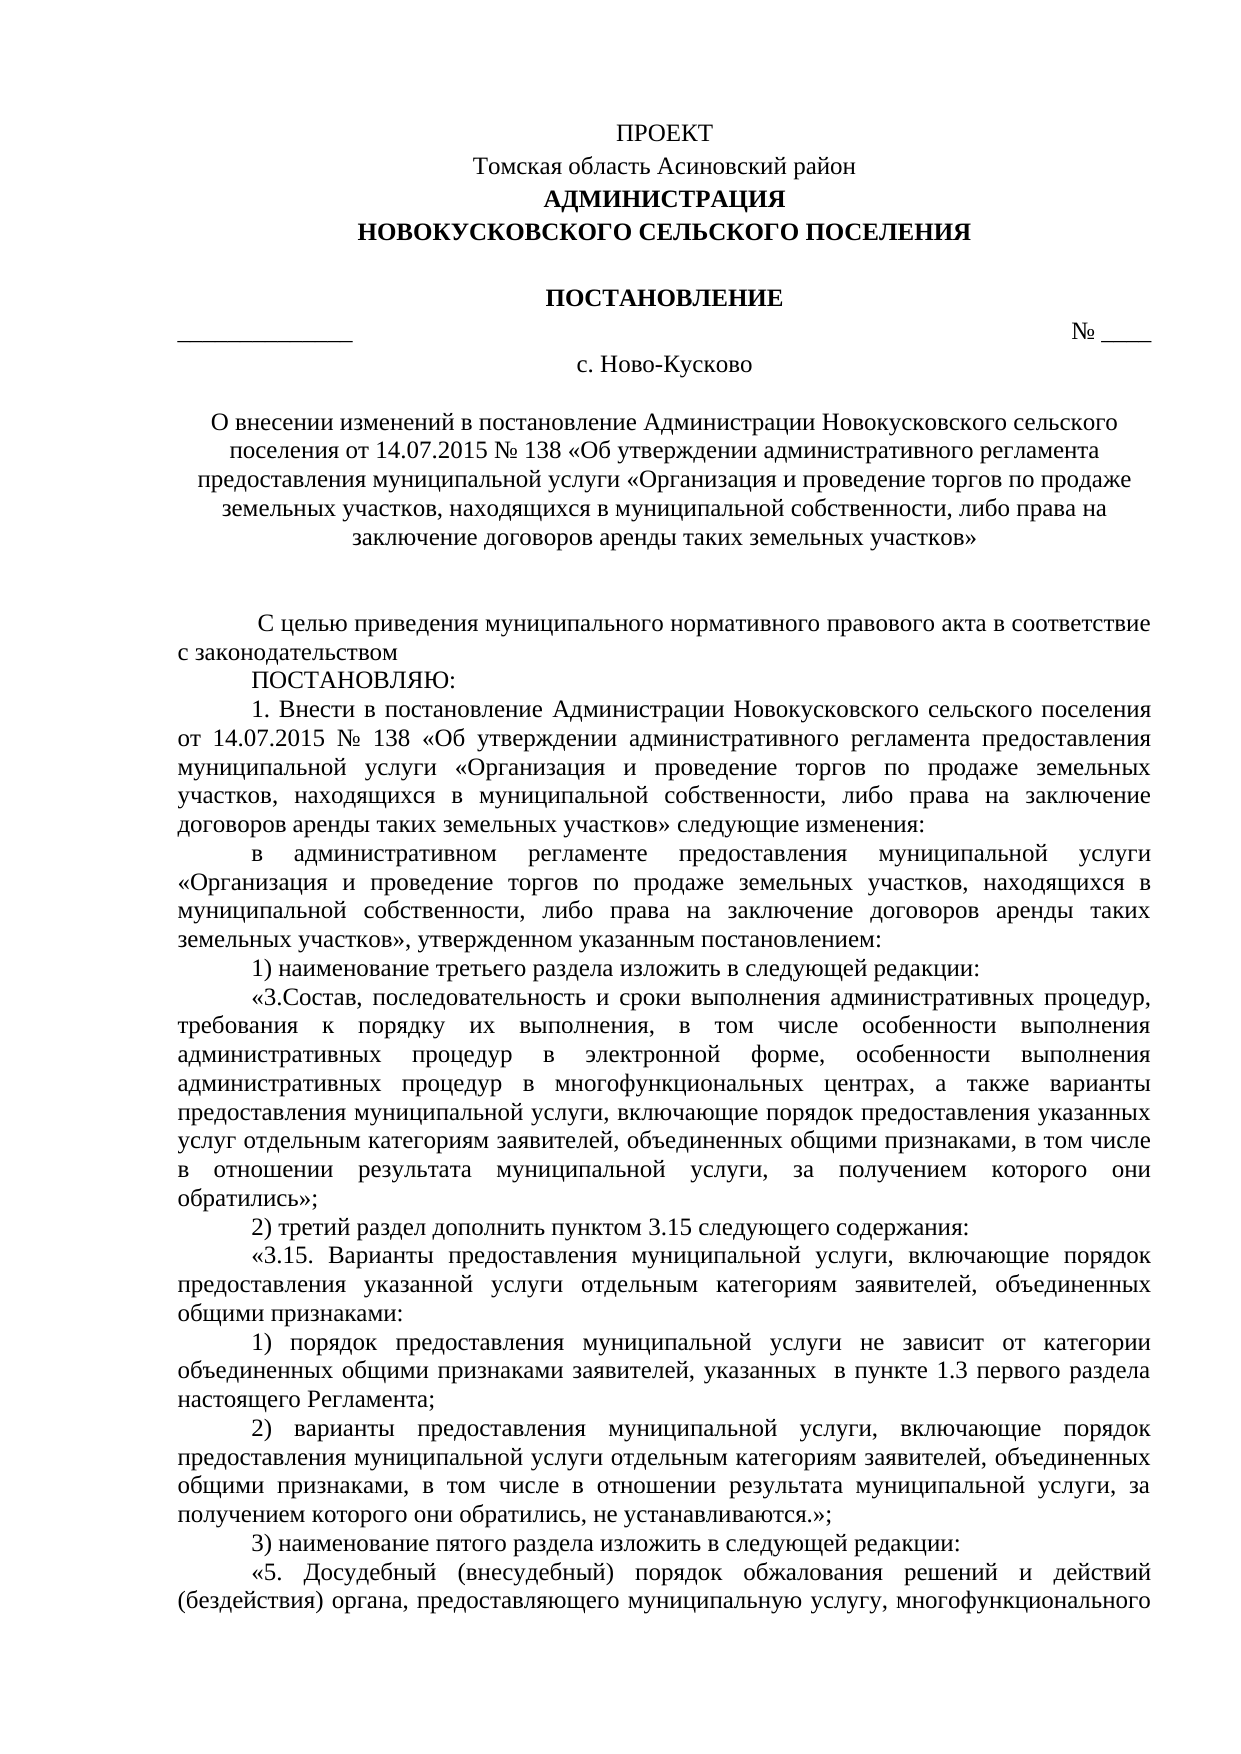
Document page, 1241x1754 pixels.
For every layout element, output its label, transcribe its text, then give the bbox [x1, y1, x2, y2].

text с. Ново-Кусково [177, 349, 1152, 378]
text АДМИНИСТРАЦИЯ [177, 184, 1152, 213]
text «3.15. Варианты предоставления муниципальной услуги, включающие порядок предоставления указанной услуги отдельным категориям заявителей, объединенных общими признаками: [177, 1241, 1152, 1327]
text ПОСТАНОВЛЯЮ: [177, 666, 1152, 694]
text С целью приведения муниципального нормативного правового акта в соответствие с законодательством [177, 608, 1152, 666]
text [177, 1557, 1152, 1614]
text НОВОКУСКОВСКОГО СЕЛЬСКОГО ПОСЕЛЕНИЯ [177, 217, 1152, 246]
text ______________ № ____ [177, 316, 1152, 345]
text ПОСТАНОВЛЕНИЕ [177, 283, 1152, 312]
text в административном регламенте предоставления муниципальной услуги «Организация и проведение торгов по продаже земельных участков, находящихся в муниципальной собственности, либо права на заключение договоров аренды таких земельных участков», утвержденном указанным постановлением: [177, 838, 1152, 953]
text 2) варианты предоставления муниципальной услуги, включающие порядок предоставления муниципальной услуги отдельным категориям заявителей, объединенных общими признаками, в том числе в отношении результата муниципальной услуги, за получением которого они обратились, не устанавливаются.»; [177, 1413, 1152, 1528]
text 1. Внести в постановление Администрации Новокусковского сельского поселения от 14.07.2015 № 138 «Об утверждении административного регламента предоставления муниципальной услуги «Организация и проведение торгов по продаже земельных участков, находящихся в муниципальной собственности, либо права на заключение договоров аренды таких земельных участков» следующие изменения: [177, 694, 1152, 838]
text Томская область Асиновский район [177, 151, 1152, 180]
text «3.Состав, последовательность и сроки выполнения административных процедур, требования к порядку их выполнения, в том числе особенности выполнения административных процедур в электронной форме, особенности выполнения административных процедур в многофункциональных центрах, а также варианты предоставления муниципальной услуги, включающие порядок предоставления указанных услуг отдельным категориям заявителей, объединенных общими признаками, в том числе в отношении результата муниципальной услуги, за получением которого они обратились»; [177, 982, 1152, 1212]
text 2) третий раздел дополнить пунктом 3.15 следующего содержания: [177, 1212, 1152, 1241]
text О внесении изменений в постановление Администрации Новокусковского сельского поселения от 14.07.2015 № 138 «Об утверждении административного регламента предоставления муниципальной услуги «Организация и проведение торгов по продаже земельных участков, находящихся в муниципальной собственности, либо права на заключение договоров аренды таких земельных участков» [177, 407, 1152, 551]
text 3) наименование пятого раздела изложить в следующей редакции: [177, 1528, 1152, 1557]
text 1) наименование третьего раздела изложить в следующей редакции: [177, 953, 1152, 982]
text 1) порядок предоставления муниципальной услуги не зависит от категории объединенных общими признаками заявителей, указанных в пункте 1.3 первого раздела настоящего Регламента; [177, 1327, 1152, 1413]
text ПРОЕКТ [177, 118, 1152, 147]
